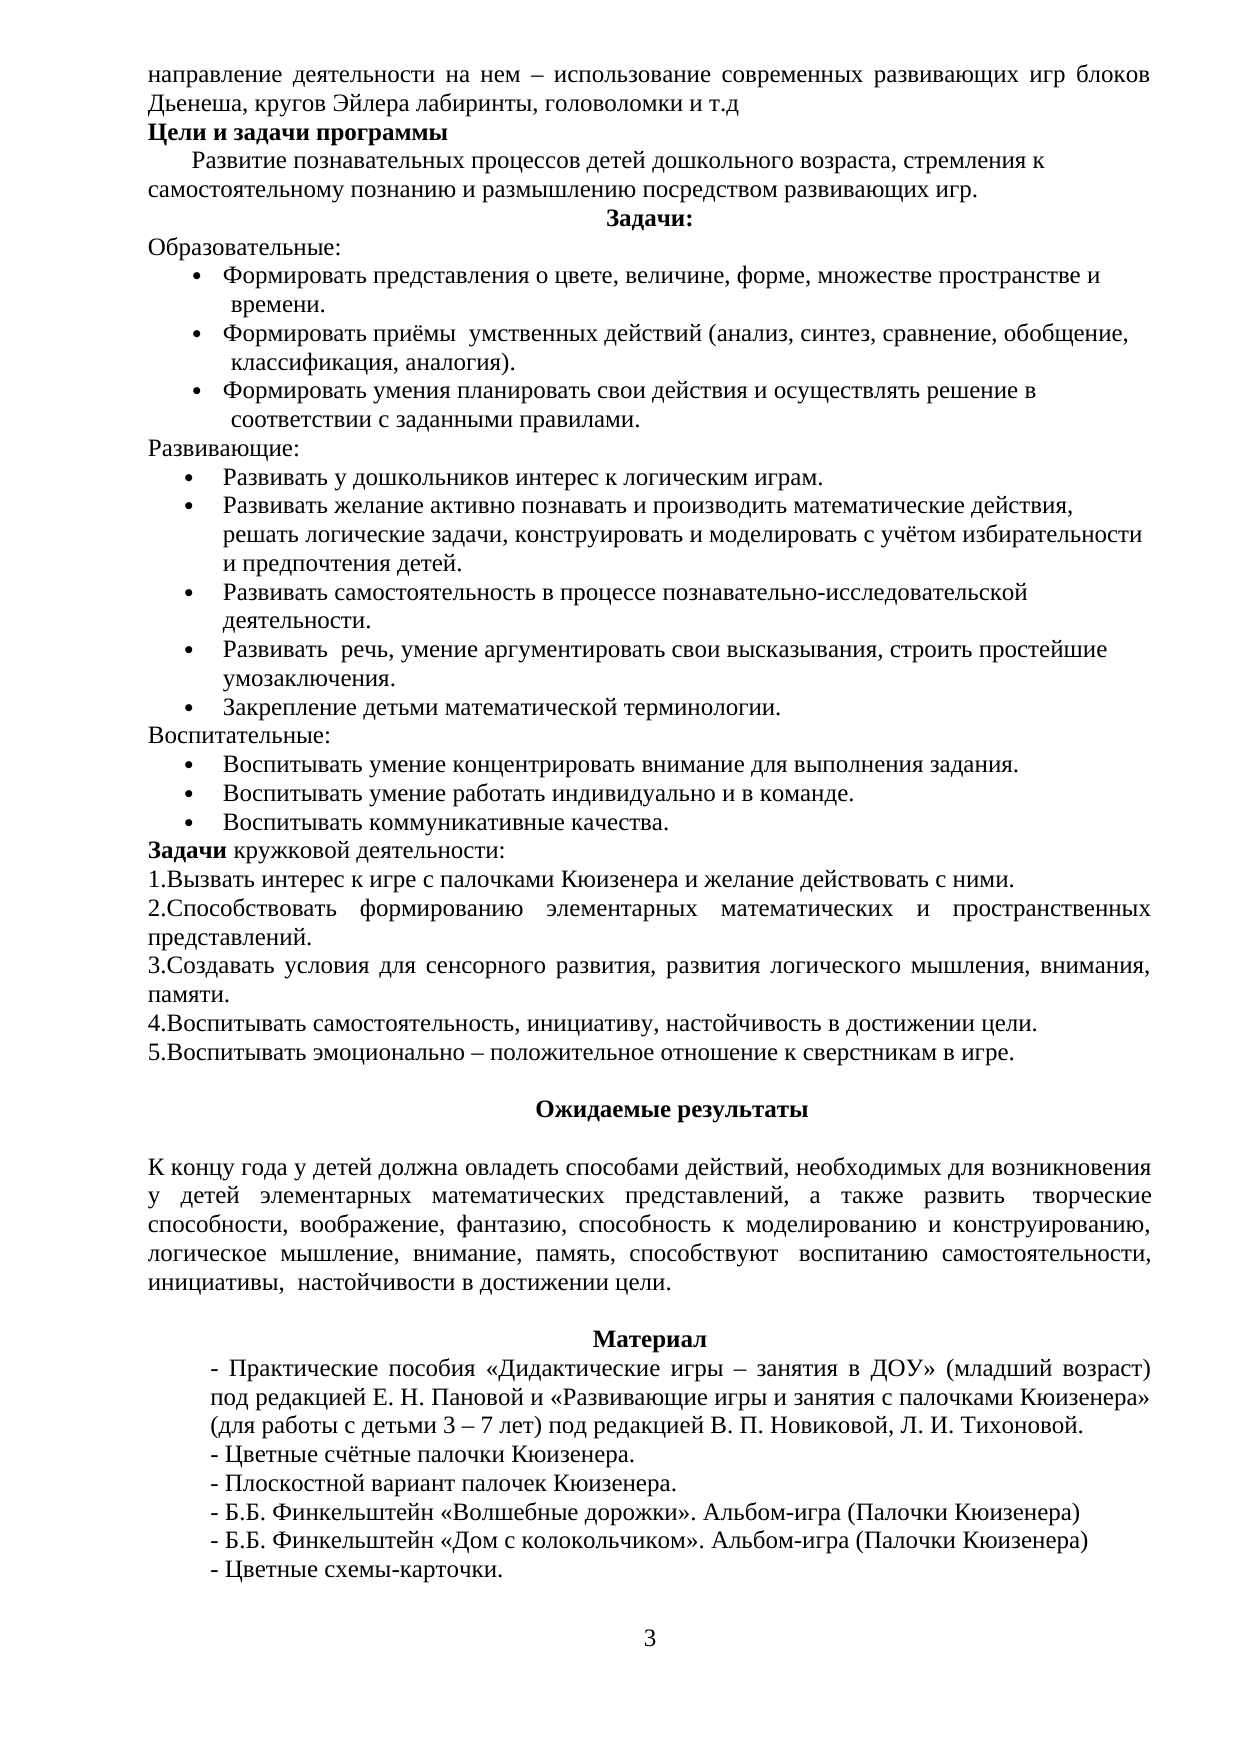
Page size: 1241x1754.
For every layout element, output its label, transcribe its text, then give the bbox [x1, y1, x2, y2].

text К концу года у детей должна овладеть способами действий, необходимых для возникновения у детей элементарных математических представлений, а также развить творческие способности, воображение, фантазию, способность к моделированию и конструированию, логическое мышление, внимание, память, способствуют воспитанию самостоятельности, инициативы, настойчивости в достижении цели. [148, 1152, 1152, 1295]
text 3.Создавать условия для сенсорного развития, развития логического мышления, внимания, памяти. [148, 950, 1152, 1008]
text - Цветные счётные палочки Кюизенера. [210, 1439, 1152, 1468]
list Закрепление детьми математической терминологии. [185, 692, 1152, 720]
text - Плоскостной вариант палочек Кюизенера. [210, 1468, 1152, 1497]
text 1.Вызвать интерес к игре с палочками Кюизенера и желание действовать с ними. [148, 864, 1152, 893]
list Формировать приёмы умственных действий (анализ, синтез, сравнение, обобщение, классификация, аналогия). [193, 318, 1152, 375]
list Развивать самостоятельность в процессе познавательно-исследовательской деятельности. [185, 577, 1152, 634]
text Ожидаемые результаты [148, 1094, 1181, 1123]
text - Цветные схемы-карточки. [210, 1554, 1152, 1583]
text - Практические пособия «Дидактические игры – занятия в ДОУ» (младший возраст) под редакцией Е. Н. Пановой и «Развивающие игры и занятия с палочками Кюизенера» (для работы с детьми 3 – 7 лет) под редакцией В. П. Новиковой, Л. И. Тихоновой. [210, 1353, 1152, 1439]
list Воспитывать умение концентрировать внимание для выполнения задания. [185, 749, 1152, 778]
text Образовательные: [148, 232, 1152, 260]
list Воспитывать умение работать индивидуально и в команде. [185, 778, 1152, 807]
text Воспитательные: [148, 720, 1152, 749]
list Развивать речь, умение аргументировать свои высказывания, строить простейшие умозаключения. [185, 634, 1152, 692]
text Задачи: [148, 203, 1152, 232]
text - Б.Б. Финкельштейн «Волшебные дорожки». Альбом-игра (Палочки Кюизенера) [210, 1497, 1152, 1525]
list Формировать представления о цвете, величине, форме, множестве пространстве и времени. [193, 260, 1152, 318]
text Развитие познавательных процессов детей дошкольного возраста, стремления к самостоятельному познанию и размышлению посредством развивающих игр. [148, 145, 1152, 203]
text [148, 59, 1152, 117]
list Развивать желание активно познавать и производить математические действия, решать логические задачи, конструировать и моделировать с учётом избирательности и предпочтения детей. [185, 490, 1152, 577]
list Развивать у дошкольников интерес к логическим играм. [185, 462, 1152, 490]
text 2.Способствовать формированию элементарных математических и пространственных представлений. [148, 893, 1152, 950]
text 4.Воспитывать самостоятельность, инициативу, настойчивость в достижении цели. [148, 1008, 1152, 1037]
list Воспитывать коммуникативные качества. [185, 807, 1152, 835]
text - Б.Б. Финкельштейн «Дом с колокольчиком». Альбом-игра (Палочки Кюизенера) [210, 1525, 1152, 1554]
text Материал [148, 1324, 1152, 1353]
list Формировать умения планировать свои действия и осуществлять решение в соответствии с заданными правилами. [193, 375, 1152, 433]
text Цели и задачи программы [148, 117, 1152, 145]
text Задачи кружковой деятельности: [148, 835, 1152, 864]
text Развивающие: [148, 433, 1152, 462]
text 5.Воспитывать эмоционально – положительное отношение к сверстникам в игре. [148, 1037, 1181, 1065]
